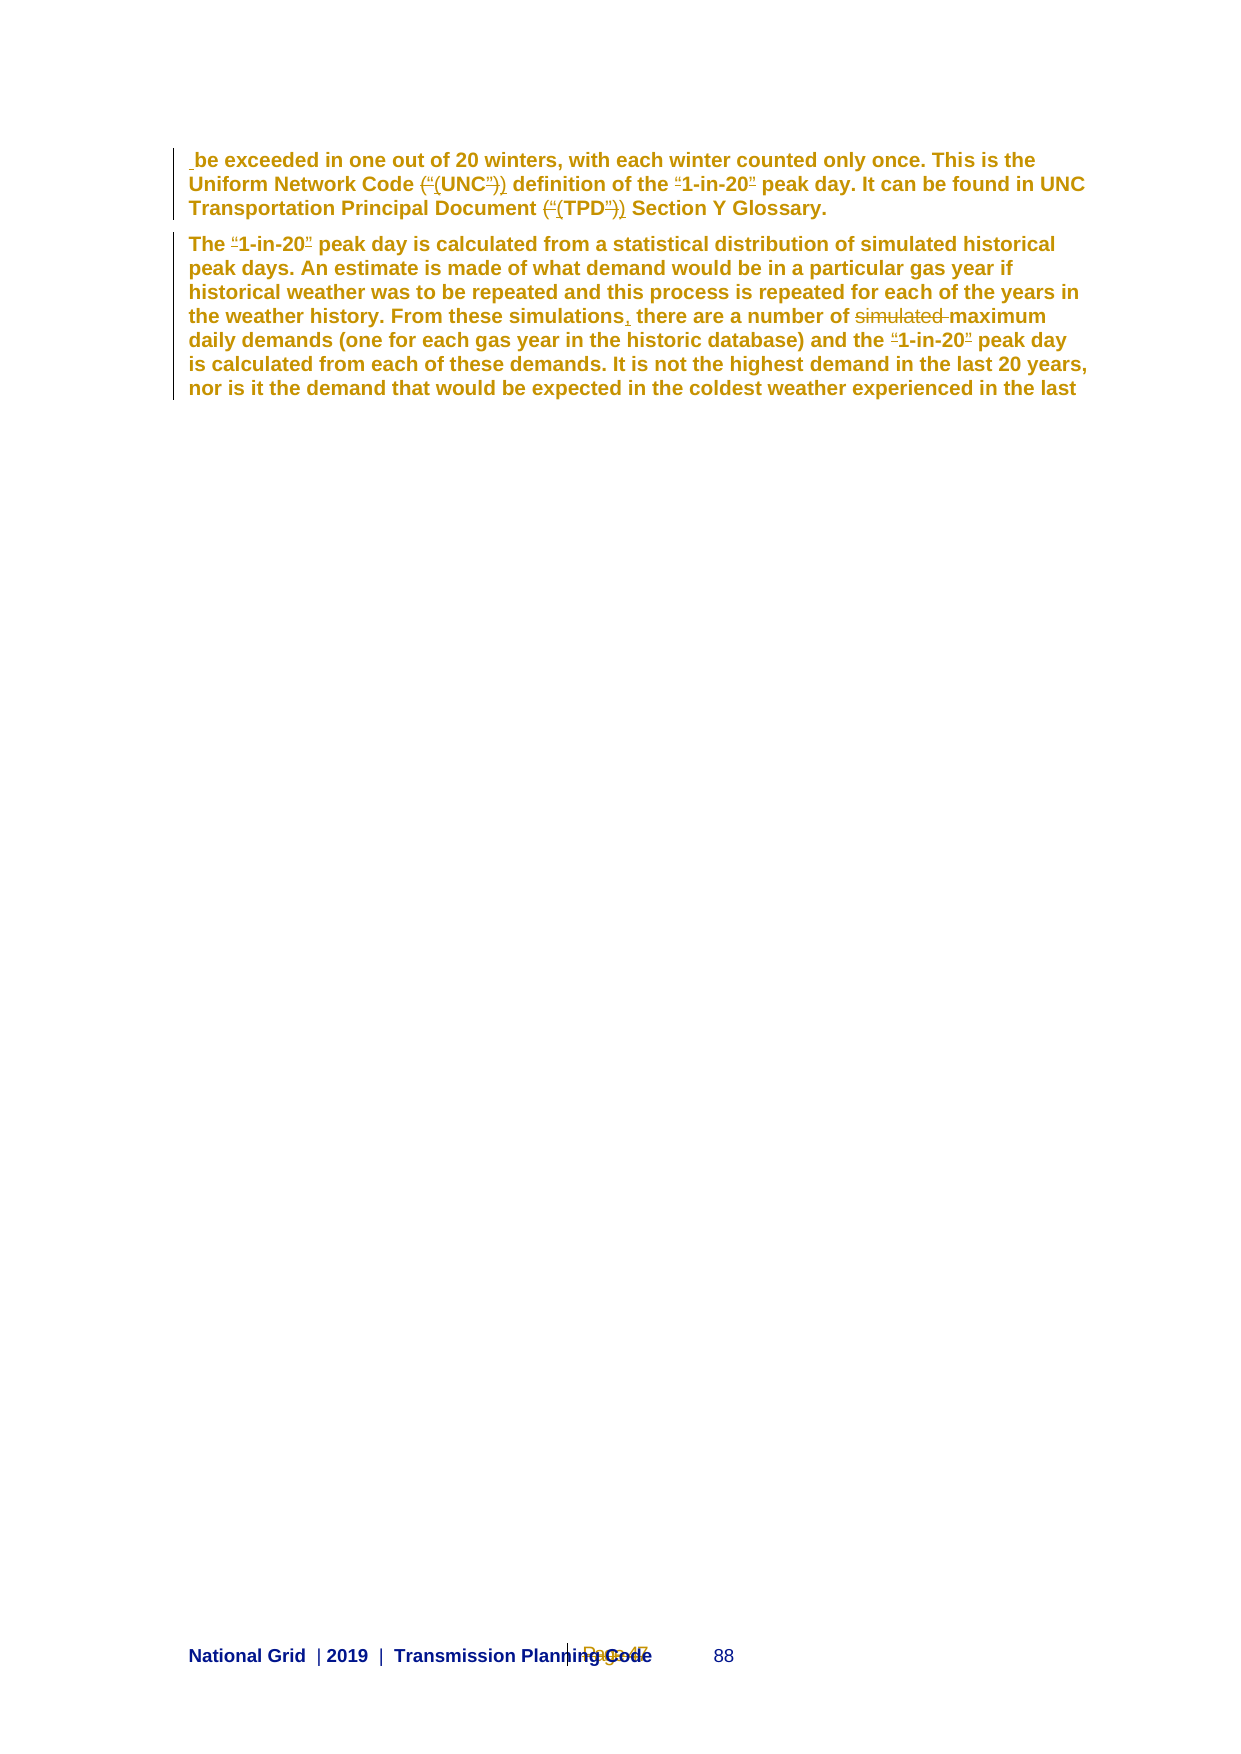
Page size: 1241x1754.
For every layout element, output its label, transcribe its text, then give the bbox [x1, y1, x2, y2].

text be exceeded in one out of 20 winters, with each winter counted only once. This is the Uniform Network Code UNC definition of the 1-in-20 peak day. It can be found in UNC Transportation Principal Document TPD Section Y Glossary. [188, 148, 1088, 220]
text The 1-in-20 peak day is calculated from a statistical distribution of simulated historical peak days. An estimate is made of what demand would be in a particular gas year if historical weather was to be repeated and this process is repeated for each of the years in the weather history. From these simulations there are a number of maximum daily demands (one for each gas year in the historic database) and the 1-in-20 peak day is calculated from each of these demands. It is not the highest demand in the last 20 years, nor is it the demand that would be expected in the coldest weather experienced in the last 20 years. The 1-in-20 peak demand level should be calculated from at least the 50 previous year’s historic . [188, 232, 1088, 400]
